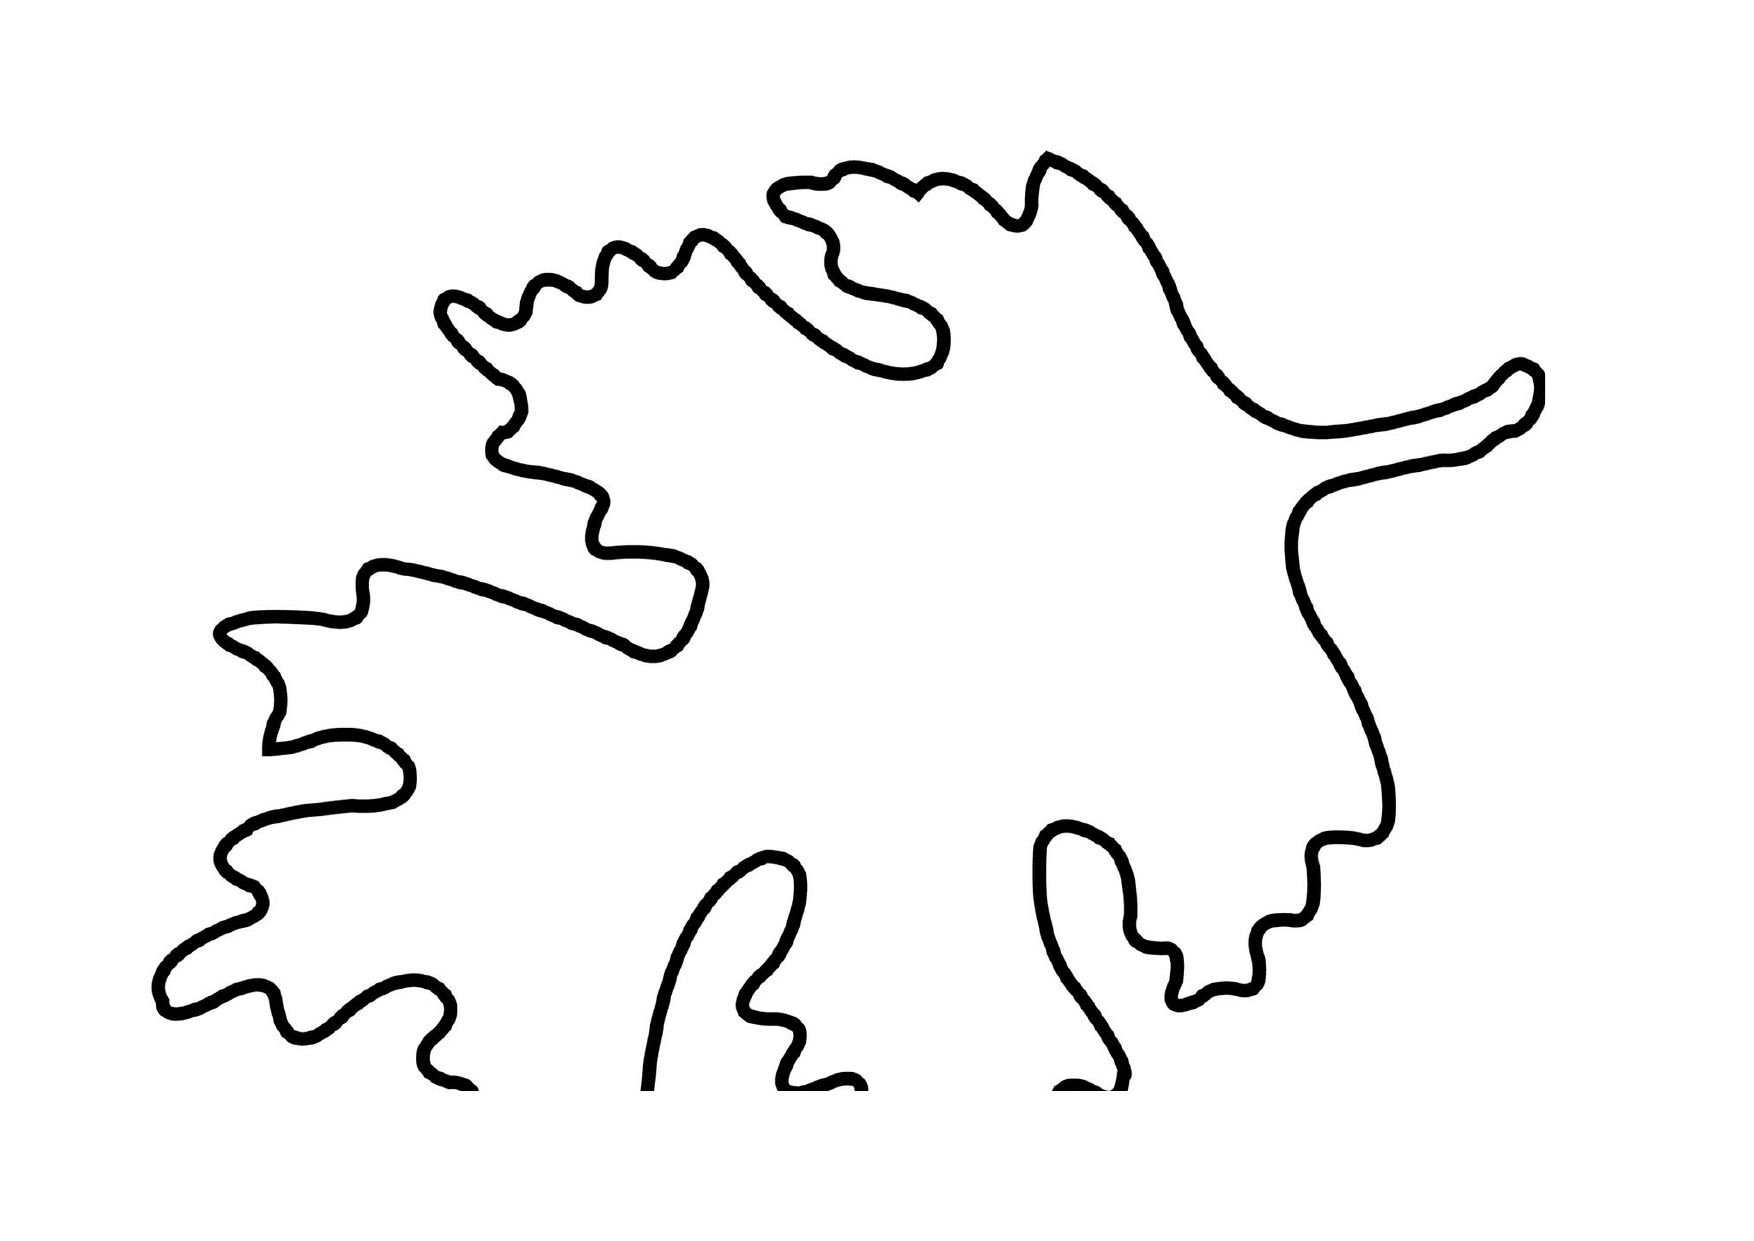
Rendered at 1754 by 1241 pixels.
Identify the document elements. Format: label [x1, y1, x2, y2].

picture [150, 150, 1546, 1091]
